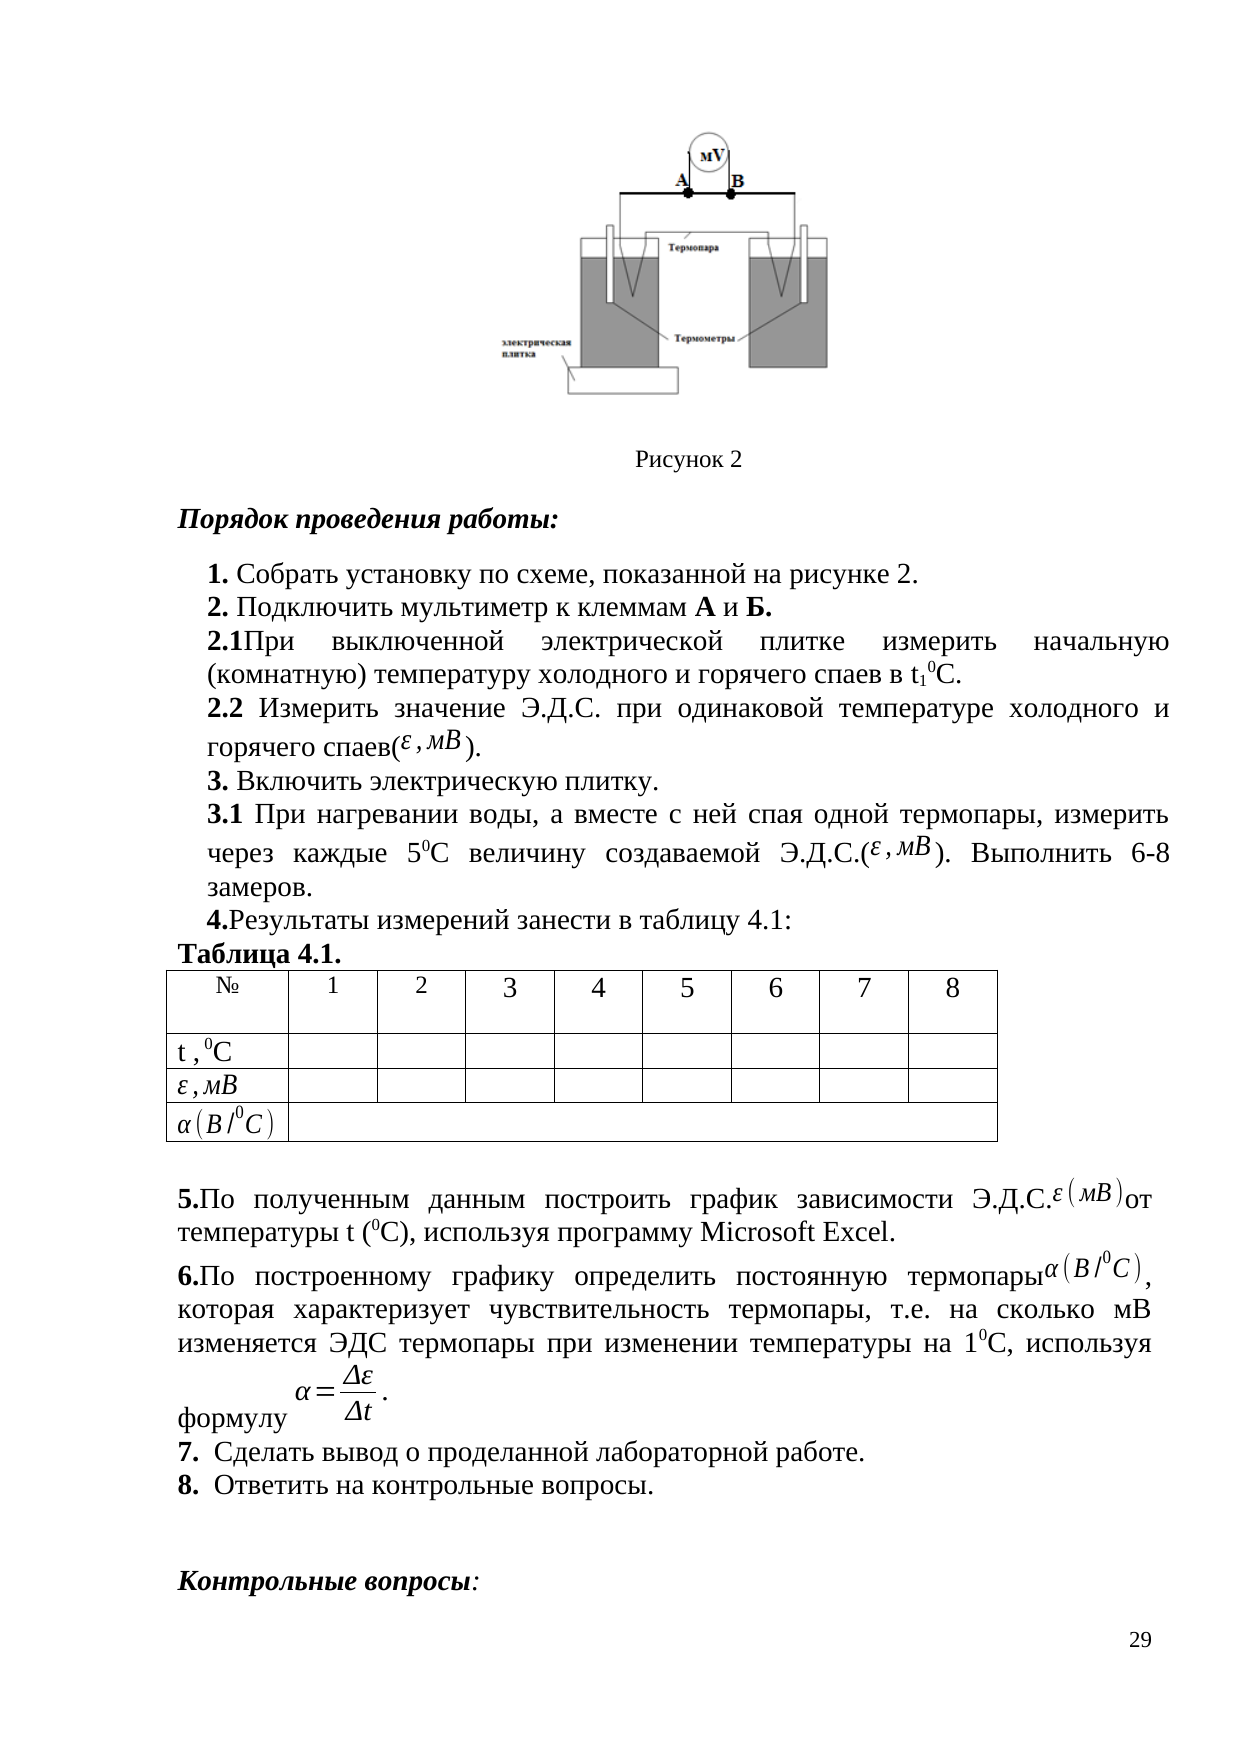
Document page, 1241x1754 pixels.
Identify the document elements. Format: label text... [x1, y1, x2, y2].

table_header 8 [909, 971, 997, 1033]
table_header № [167, 971, 288, 1033]
table_header 1 [289, 971, 377, 1033]
picture [471, 118, 876, 416]
text 7. Сделать вывод о проделанной лабораторной работе. [177, 1434, 1152, 1467]
text 3.1 При нагревании воды, а вместе с ней спая одной термопары, измерить через каждые 50С величину создаваемой Э.Д.С.(). Выполнить 6-8 замеров. [207, 796, 1170, 902]
table_cell [466, 1034, 554, 1067]
table_header 6 [732, 971, 819, 1033]
text Рисунок 2 [177, 444, 1170, 473]
text 4.Результаты измерений занести в таблицу 4.1: [177, 902, 1152, 936]
text 2.2 Измерить значение Э.Д.С. при одинаковой температуре холодного и горячего спаев(). [207, 690, 1170, 763]
table_cell [289, 1103, 997, 1141]
text 2.1При выключенной электрической плитке измерить начальную (комнатную) температуру холодного и горячего спаев в t10С. [207, 623, 1170, 690]
table_cell [289, 1034, 377, 1067]
table_cell [555, 1069, 642, 1102]
table_header 4 [555, 971, 642, 1033]
table_cell [820, 1069, 908, 1102]
table_cell [378, 1034, 465, 1067]
table_cell [378, 1069, 465, 1102]
table_cell [820, 1034, 908, 1067]
table_cell [466, 1069, 554, 1102]
text 2. Подключить мультиметр к клеммам А и Б. [207, 589, 1170, 623]
table_cell [732, 1069, 819, 1102]
table_header 3 [466, 971, 554, 1033]
text 8. Ответить на контрольные вопросы. [177, 1467, 1152, 1501]
table_cell [643, 1069, 731, 1102]
text 3. Включить электрическую плитку. [207, 763, 1170, 796]
table_cell [289, 1069, 377, 1102]
table_header 7 [820, 971, 908, 1033]
table_cell [167, 1069, 288, 1102]
table_header 2 [378, 971, 465, 1033]
table_header 5 [643, 971, 731, 1033]
text 1. Собрать установку по схеме, показанной на рисунке 2. [207, 556, 1170, 589]
table_cell [909, 1069, 997, 1102]
text 6.По построенному графику определить постоянную термопары, которая характеризует чувствительность термопары, т.е. на сколько мВ изменяется ЭДС термопары при изменении температуры на 10С, используя формулу [177, 1248, 1152, 1434]
text Таблица 4.1. [177, 936, 1152, 969]
table_cell t , 0С [167, 1034, 288, 1067]
table_cell [732, 1034, 819, 1067]
table_cell [555, 1034, 642, 1067]
text Порядок проведения работы: [177, 502, 1152, 535]
table_cell [167, 1103, 288, 1141]
text Контрольные вопросы: [177, 1563, 1152, 1597]
table_cell [643, 1034, 731, 1067]
table_cell [909, 1034, 997, 1067]
text 5.По полученным данным построить график зависимости Э.Д.С.от температуры t (0С), используя программу Microsoft Excel. [177, 1175, 1152, 1248]
